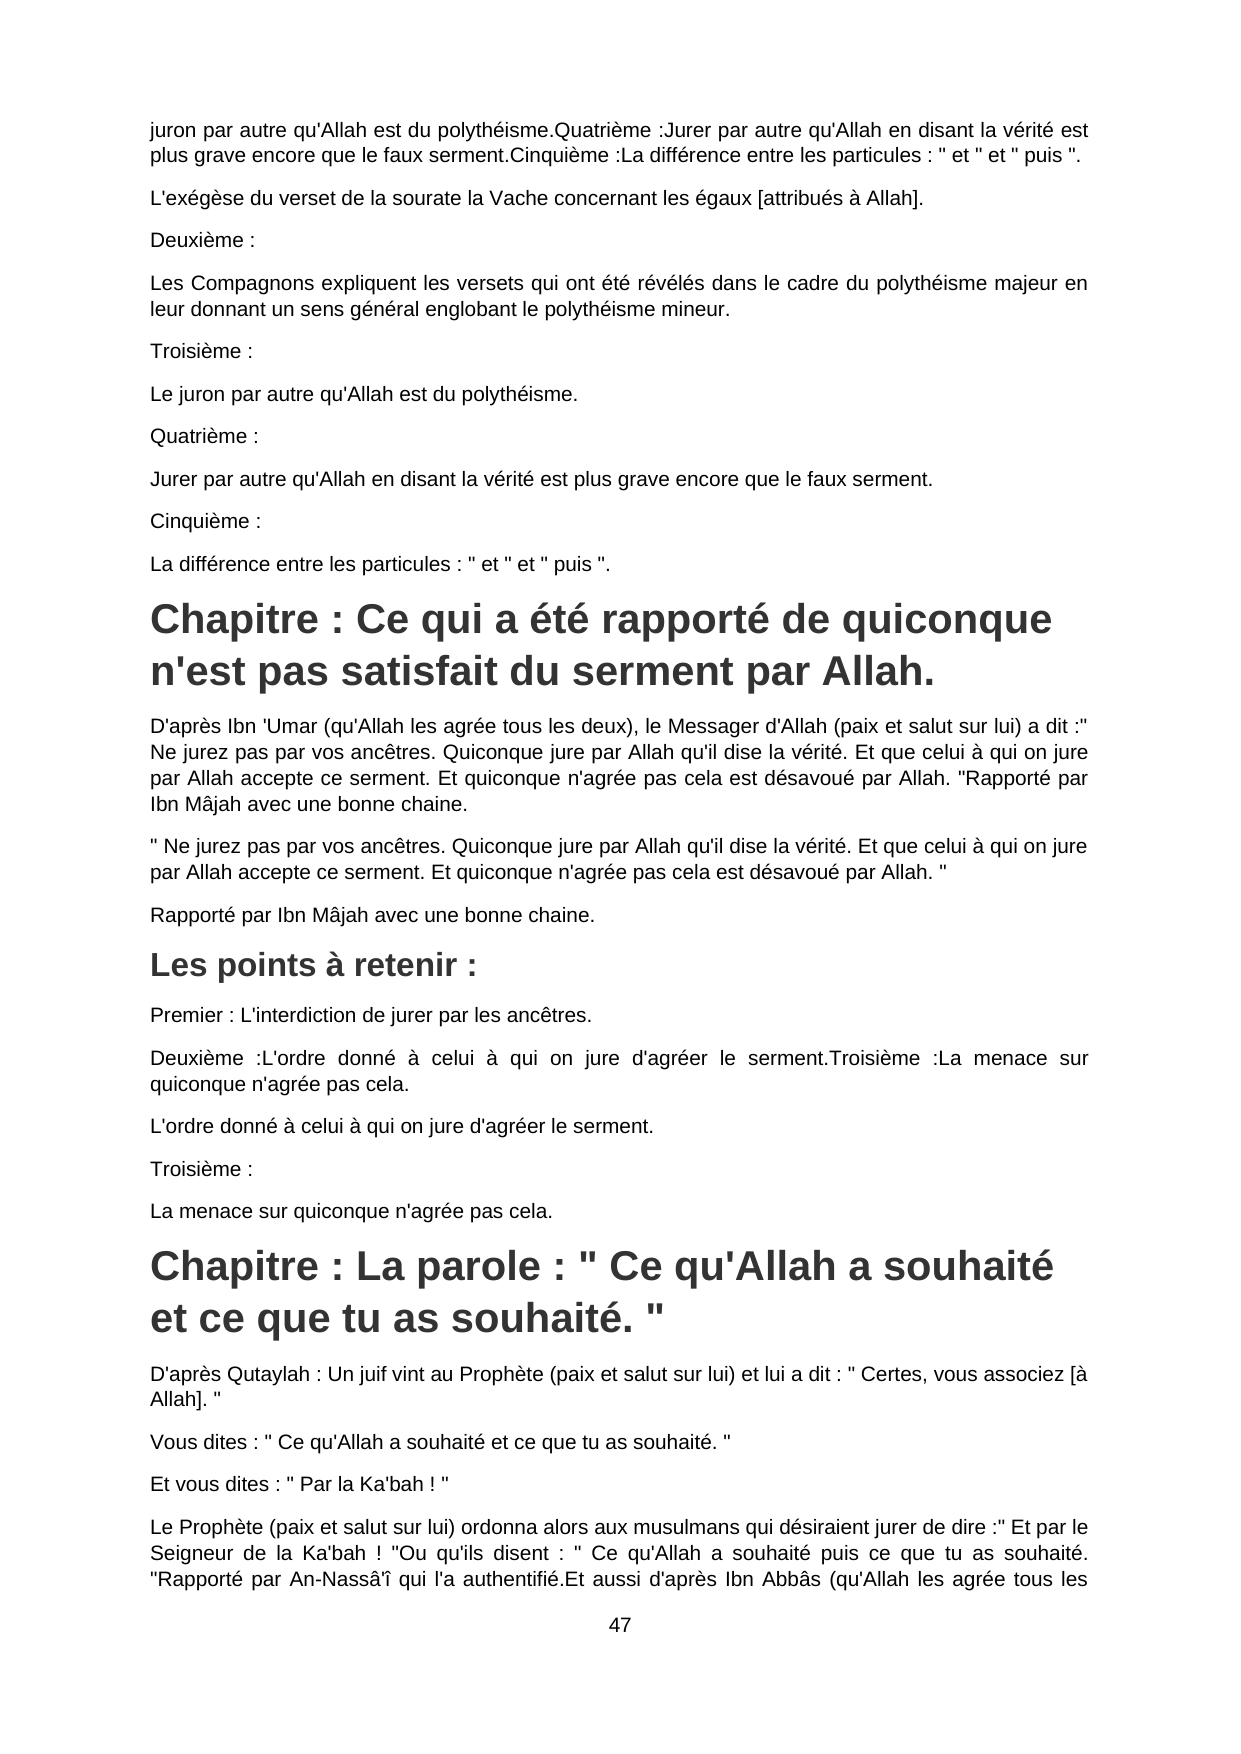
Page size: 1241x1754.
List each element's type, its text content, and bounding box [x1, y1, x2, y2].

text Troisième : [150, 1156, 1090, 1180]
text Troisième : [150, 339, 1090, 363]
subtitle Chapitre : La parole : " Ce qu'Allah a souhaité et ce que tu as souhaité. " [150, 1241, 1090, 1341]
text D'après Ibn 'Umar (qu'Allah les agrée tous les deux), le Messager d'Allah (paix et salut sur lui) a dit :" Ne jurez pas par vos ancêtres. Quiconque jure par Allah qu'il dise la vérité. Et que celui à qui on jure par Allah accepte ce serment. Et quiconque n'agrée pas cela est désavoué par Allah. "Rapporté par Ibn Mâjah avec une bonne chaine. [150, 714, 1090, 816]
text Cinquième : [150, 509, 1090, 533]
text L'exégèse du verset de la sourate la Vache concernant les égaux [attribués à Allah]. [150, 186, 1090, 210]
text Vous dites : " Ce qu'Allah a souhaité et ce que tu as souhaité. " [150, 1430, 1090, 1454]
text Les Compagnons expliquent les versets qui ont été révélés dans le cadre du polythéisme majeur en leur donnant un sens général englobant le polythéisme mineur. [150, 271, 1090, 321]
text L'ordre donné à celui à qui on jure d'agréer le serment. [150, 1114, 1090, 1138]
text " Ne jurez pas par vos ancêtres. Quiconque jure par Allah qu'il dise la vérité. Et que celui à qui on jure par Allah accepte ce serment. Et quiconque n'agrée pas cela est désavoué par Allah. " [150, 834, 1090, 884]
subtitle Chapitre : Ce qui a été rapporté de quiconque n'est pas satisfait du serment par Allah. [150, 594, 1090, 694]
text Rapporté par Ibn Mâjah avec une bonne chaine. [150, 902, 1090, 926]
text Le juron par autre qu'Allah est du polythéisme. [150, 382, 1090, 406]
text Jurer par autre qu'Allah en disant la vérité est plus grave encore que le faux serment. [150, 467, 1090, 491]
text Et vous dites : " Par la Ka'bah ! " [150, 1472, 1090, 1496]
text Deuxième :L'ordre donné à celui à qui on jure d'agréer le serment.Troisième :La menace sur quiconque n'agrée pas cela. [150, 1046, 1090, 1095]
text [150, 1515, 1090, 1590]
text La différence entre les particules : " et " et " puis ". [150, 552, 1090, 576]
text Premier : L'interdiction de jurer par les ancêtres. [150, 1003, 1090, 1027]
text D'après Qutaylah : Un juif vint au Prophète (paix et salut sur lui) et lui a dit : " Certes, vous associez [à Allah]. " [150, 1361, 1090, 1411]
text Quatrième : [150, 424, 1090, 448]
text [150, 117, 1090, 167]
subtitle Les points à retenir : [150, 945, 1090, 983]
text La menace sur quiconque n'agrée pas cela. [150, 1199, 1090, 1223]
text Deuxième : [150, 228, 1090, 252]
